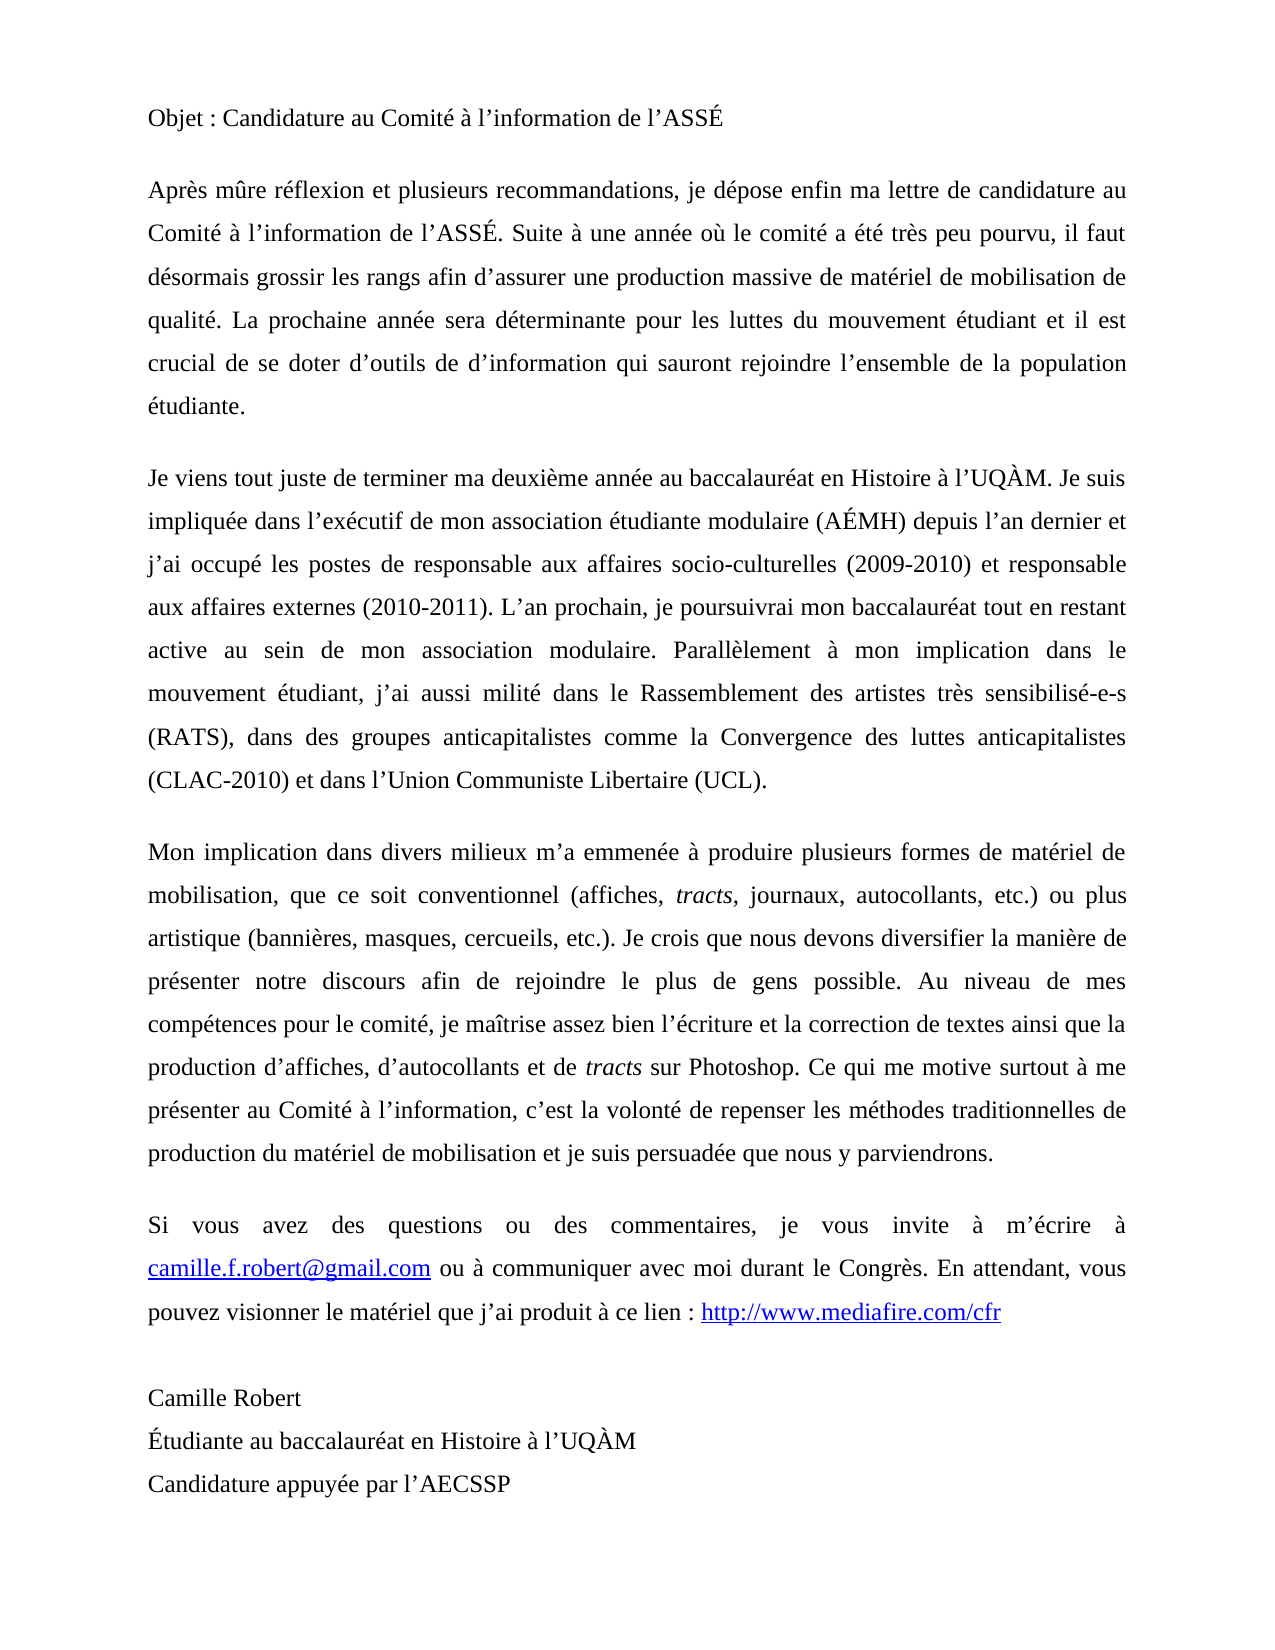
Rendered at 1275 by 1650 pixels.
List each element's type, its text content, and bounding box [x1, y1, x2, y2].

text Étudiante au baccalauréat en Histoire à l’UQÀM [148, 1426, 1127, 1455]
text Je viens tout juste de terminer ma deuxième année au baccalauréat en Histoire à l’UQÀM. Je suis impliquée dans l’exécutif de mon association étudiante modulaire (AÉMH) depuis l’an dernier et j’ai occupé les postes de responsable aux affaires socio-culturelles (2009-2010) et responsable aux affaires externes (2010-2011). L’an prochain, je poursuivrai mon baccalauréat tout en restant active au sein de mon association modulaire. Parallèlement à mon implication dans le mouvement étudiant, j’ai aussi milité dans le Rassemblement des artistes très sensibilisé-e-s (RATS), dans des groupes anticapitalistes comme la Convergence des luttes anticapitalistes (CLAC-2010) et dans l’Union Communiste Libertaire (UCL). [148, 463, 1127, 793]
text Mon implication dans divers milieux m’a emmenée à produire plusieurs formes de matériel de mobilisation, que ce soit conventionnel (affiches, tracts, journaux, autocollants, etc.) ou plus artistique (bannières, masques, cercueils, etc.). Je crois que nous devons diversifier la manière de présenter notre discours afin de rejoindre le plus de gens possible. Au niveau de mes compétences pour le comité, je maîtrise assez bien l’écriture et la correction de textes ainsi que la production d’affiches, d’autocollants et de tracts sur Photoshop. Ce qui me motive surtout à me présenter au Comité à l’information, c’est la volonté de repenser les méthodes traditionnelles de production du matériel de mobilisation et je suis persuadée que nous y parviendrons. [148, 837, 1127, 1167]
text Camille Robert [148, 1383, 1127, 1412]
text Si vous avez des questions ou des commentaires, je vous invite à m’écrire à camille.f.robert@gmail.com ou à communiquer avec moi durant le Congrès. En attendant, vous pouvez visionner le matériel que j’ai produit à ce lien : http://www.mediafire.com/cfr [148, 1210, 1127, 1325]
text Après mûre réflexion et plusieurs recommandations, je dépose enfin ma lettre de candidature au Comité à l’information de l’ASSÉ. Suite à une année où le comité a été très peu pourvu, il faut désormais grossir les rangs afin d’assurer une production massive de matériel de mobilisation de qualité. La prochaine année sera déterminante pour les luttes du mouvement étudiant et il est crucial de se doter d’outils de d’information qui sauront rejoindre l’ensemble de la population étudiante. [148, 175, 1127, 420]
text Candidature appuyée par l’AECSSP [148, 1469, 1127, 1498]
text Objet : Candidature au Comité à l’information de l’ASSÉ [148, 103, 1127, 132]
